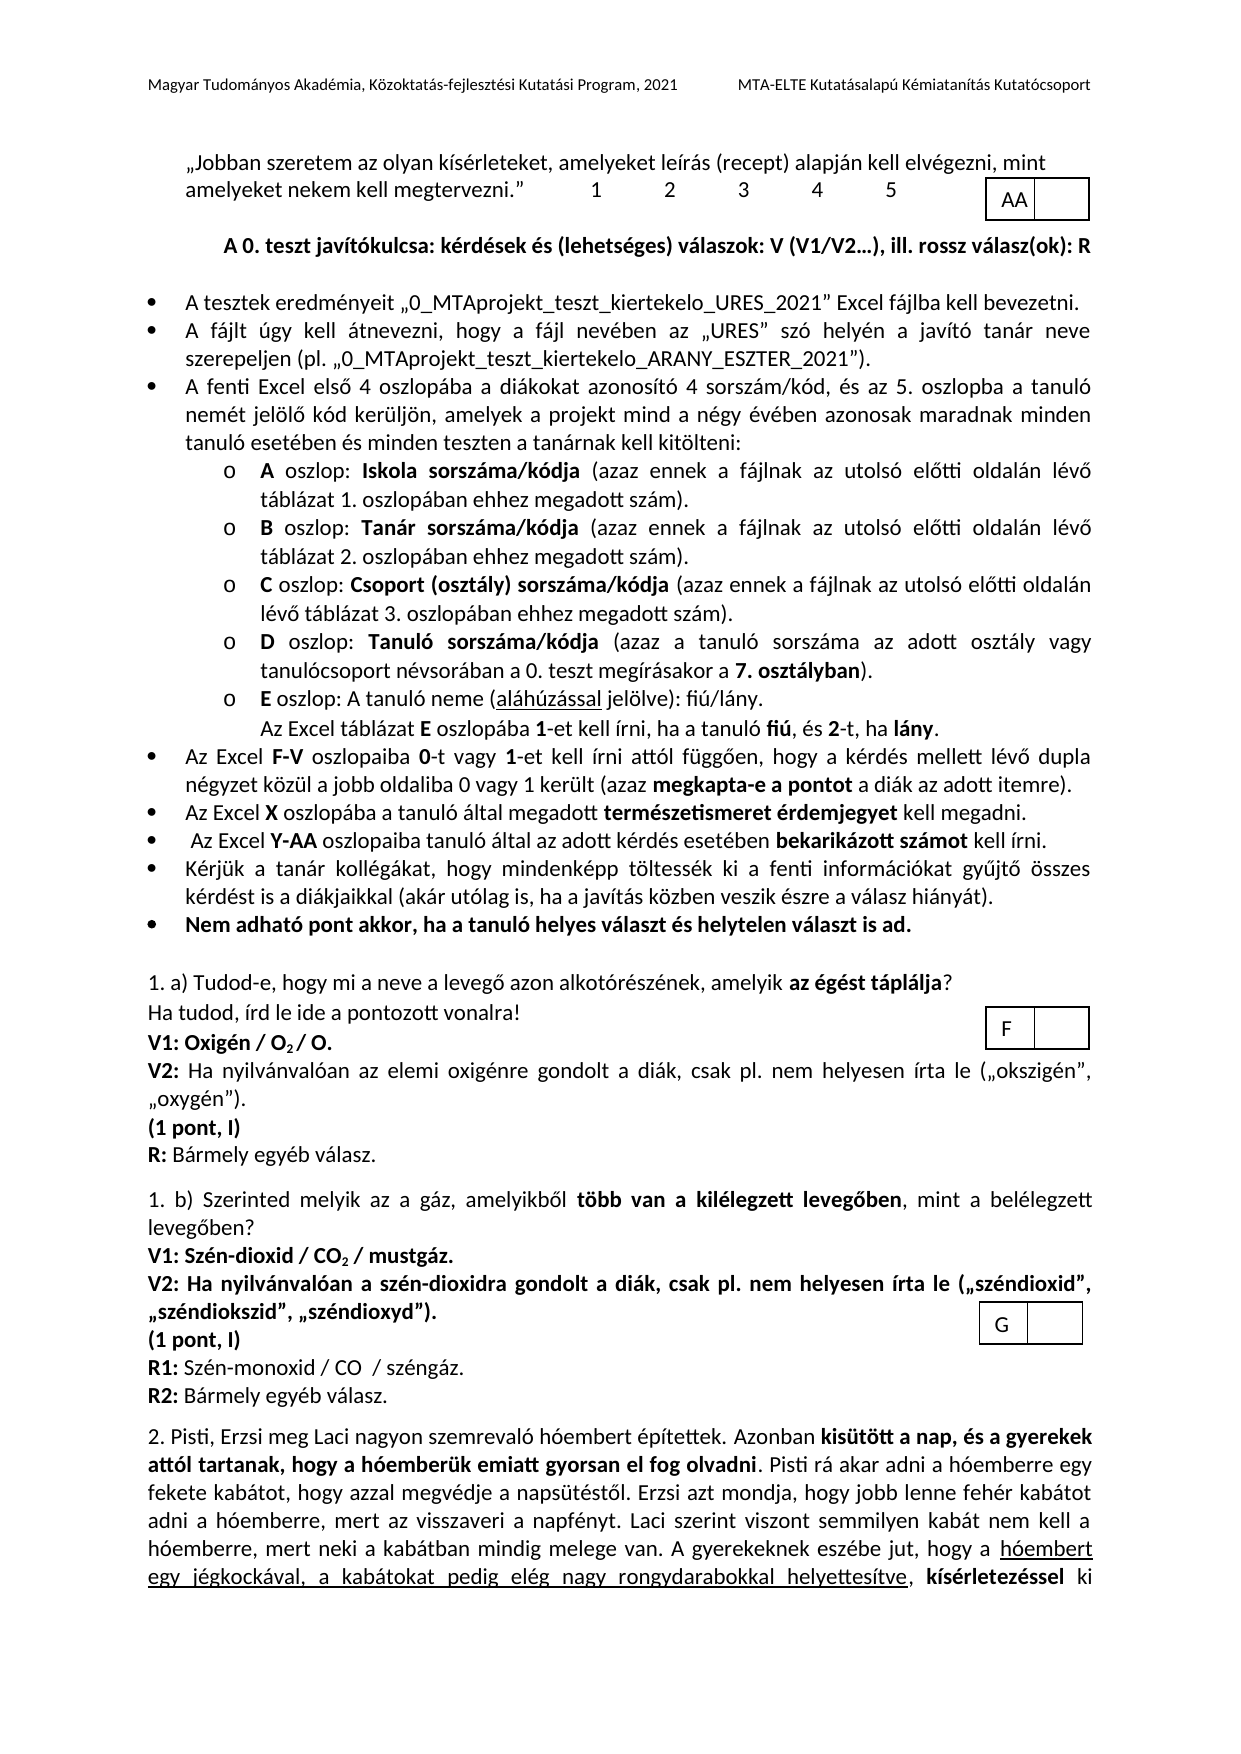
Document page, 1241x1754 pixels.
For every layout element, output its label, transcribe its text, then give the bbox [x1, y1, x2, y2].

text Ha tudod, írd le ide a pontozott vonalra! [148, 998, 1093, 1026]
list Az Excel Y-AA oszlopaiba tanuló által az adott kérdés esetében bekarikázott számot kell írni. [148, 826, 1093, 854]
list Az Excel F-V oszlopaiba 0-t vagy 1-et kell írni attól függően, hogy a kérdés mellett lévő dupla négyzet közül a jobb oldaliba 0 vagy 1 került (azaz megkapta-e a pontot a diák az adott itemre). [148, 742, 1093, 798]
text V1: Oxigén / O2 / O. [148, 1028, 1093, 1057]
list Kérjük a tanár kollégákat, hogy mindenképp töltessék ki a fenti információkat gyűjtő összes kérdést is a diákjaikkal (akár utólag is, ha a javítás közben veszik észre a válasz hiányát). [148, 854, 1093, 910]
text V2: Ha nyilvánvalóan az elemi oxigénre gondolt a diák, csak pl. nem helyesen írta le („okszigén”, „oxygén”). [148, 1057, 1093, 1113]
text R: Bármely egyéb válasz. [148, 1141, 1093, 1169]
list A fenti Excel első 4 oszlopába a diákokat azonosító 4 sorszám/kód, és az 5. oszlopba a tanuló nemét jelölő kód kerüljön, amelyek a projekt mind a négy évében azonosak maradnak minden tanuló esetében és minden teszten a tanárnak kell kitölteni: [148, 372, 1093, 456]
text V2: Ha nyilvánvalóan a szén-dioxidra gondolt a diák, csak pl. nem helyesen írta le („széndioxid”, „széndiokszid”, „széndioxyd”). [148, 1269, 1093, 1325]
list E oszlop: A tanuló neme (aláhúzással jelölve): fiú/lány. [223, 684, 1093, 714]
list A oszlop: Iskola sorszáma/kódja (azaz ennek a fájlnak az utolsó előtti oldalán lévő táblázat 1. oszlopában ehhez megadott szám). [223, 456, 1093, 513]
list A 0. teszt javítókulcsa: kérdések és (lehetséges) válaszok: V (V1/V2…), ill. rossz válasz(ok): R [223, 232, 1093, 260]
list Az Excel X oszlopába a tanuló által megadott természetismeret érdemjegyet kell megadni. [148, 798, 1093, 826]
list Az Excel táblázat E oszlopába 1-et kell írni, ha a tanuló fiú, és 2-t, ha lány. [260, 714, 1093, 742]
list A fájlt úgy kell átnevezni, hogy a fájl nevében az „URES” szó helyén a javító tanár neve szerepeljen (pl. „0_MTAprojekt_teszt_kiertekelo_ARANY_ESZTER_2021”). [148, 316, 1093, 372]
list A tesztek eredményeit „0_MTAprojekt_teszt_kiertekelo_URES_2021” Excel fájlba kell bevezetni. [148, 288, 1093, 316]
text (1 pont, I) [148, 1113, 1093, 1141]
list „Jobban szeretem az olyan kísérleteket, amelyeket leírás (recept) alapján kell elvégezni, mint amelyeket nekem kell megtervezni.” 1 2 3 4 5 [185, 148, 1093, 204]
text 1. b) Szerinted melyik az a gáz, amelyikből több van a kilélegzett levegőben, mint a belélegzett levegőben? [148, 1185, 1093, 1241]
text (1 pont, I) [148, 1325, 1093, 1353]
text R2: Bármely egyéb válasz. [148, 1381, 1093, 1409]
list R1: Szén-monoxid / CO / széngáz. [148, 1353, 1093, 1381]
list B oszlop: Tanár sorszáma/kódja (azaz ennek a fájlnak az utolsó előtti oldalán lévő táblázat 2. oszlopában ehhez megadott szám). [223, 513, 1093, 570]
list C oszlop: Csoport (osztály) sorszáma/kódja (azaz ennek a fájlnak az utolsó előtti oldalán lévő táblázat 3. oszlopában ehhez megadott szám). [223, 570, 1093, 627]
text 1. a) Tudod-e, hogy mi a neve a levegő azon alkotórészének, amelyik az égést táplálja? [148, 968, 1093, 996]
list Nem adható pont akkor, ha a tanuló helyes választ és helytelen választ is ad. [148, 910, 1093, 938]
list D oszlop: Tanuló sorszáma/kódja (azaz a tanuló sorszáma az adott osztály vagy tanulócsoport névsorában a 0. teszt megírásakor a 7. osztályban). [223, 627, 1093, 684]
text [148, 1422, 1093, 1590]
list V1: Szén-dioxid / CO2 / mustgáz. [148, 1241, 1093, 1269]
